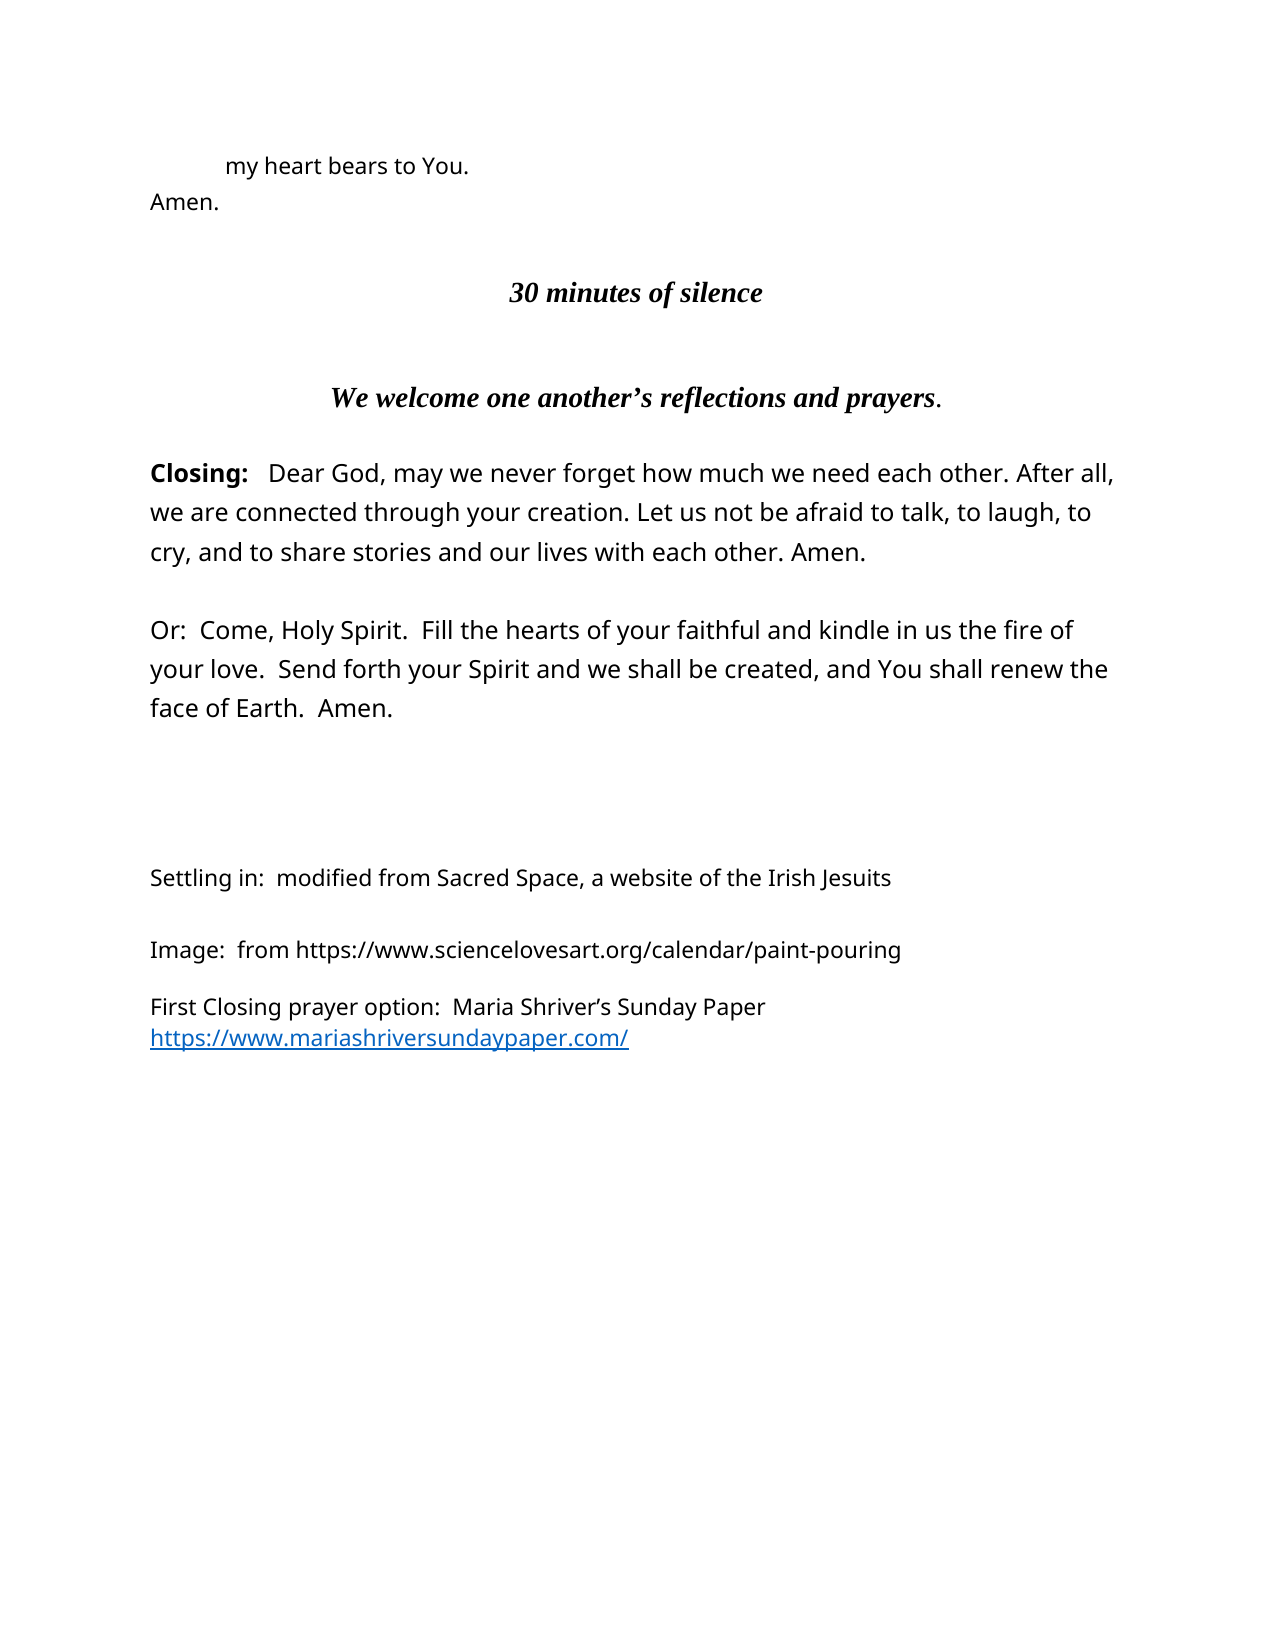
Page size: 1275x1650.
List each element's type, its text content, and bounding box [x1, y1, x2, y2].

text Or: Come, Holy Spirit. Fill the hearts of your faithful and kindle in us the fire of your love. Send forth your Spirit and we shall be created, and You shall renew the face of Earth. Amen. [150, 613, 1125, 725]
text Closing: Dear God, may we never forget how much we need each other. After all, we are connected through your creation. Let us not be afraid to talk, to laugh, to cry, and to share stories and our lives with each other. Amen. [150, 456, 1125, 568]
text First Closing prayer option: Maria Shriver’s Sunday Paper https://www.mariashriversundaypaper.com/ [150, 990, 1125, 1053]
text Image: from https://www.sciencelovesart.org/calendar/paint-pouring [150, 934, 1125, 965]
text 30 minutes of silence [150, 275, 1125, 308]
text Settling in: modified from Sacred Space, a website of the Irish Jesuits [150, 862, 1125, 893]
text my heart bears to You. Amen. [150, 150, 1125, 217]
text We welcome one another’s reflections and prayers. [150, 380, 1125, 414]
